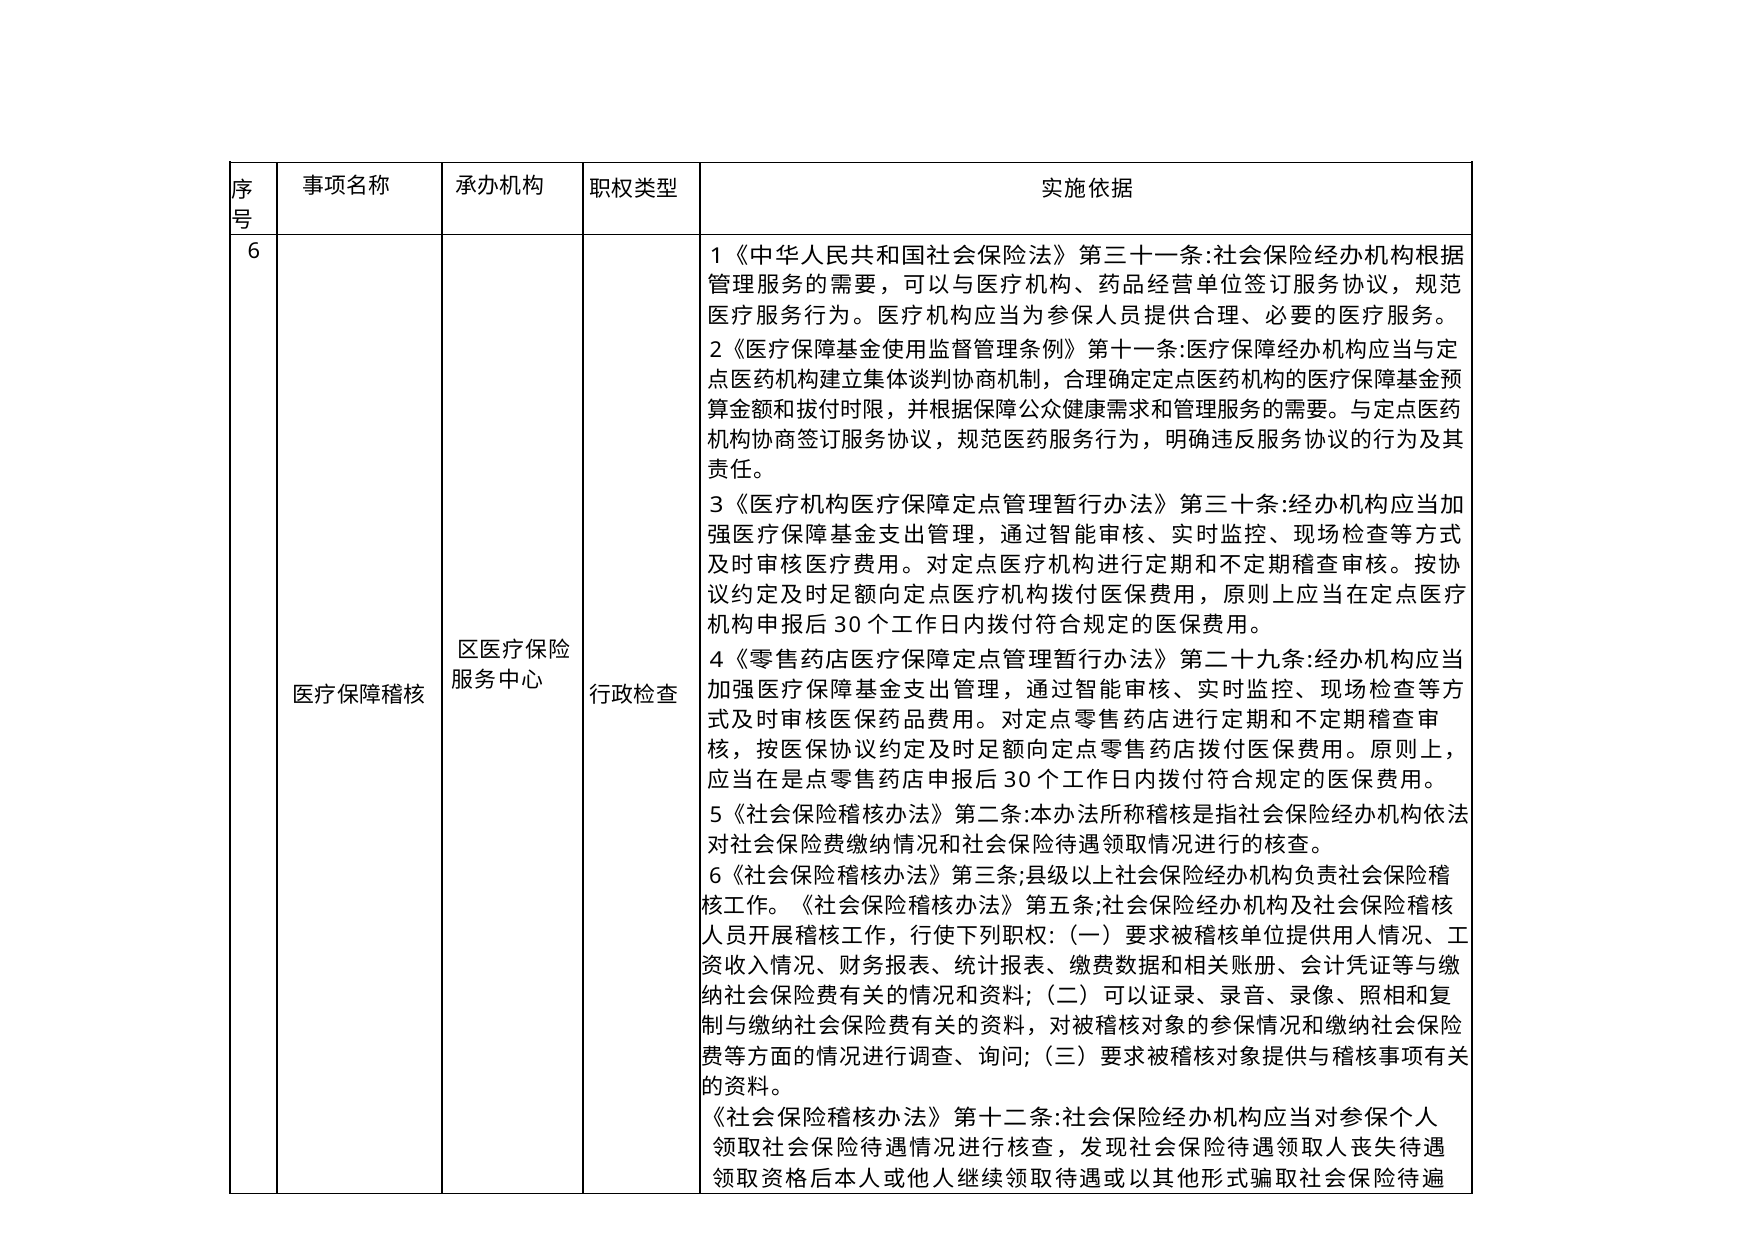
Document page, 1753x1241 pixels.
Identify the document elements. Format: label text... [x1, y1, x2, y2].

table_cell 6 [231, 235, 276, 1193]
table_cell 区医疗保险 服务中心 [443, 235, 582, 1193]
table_cell 医疗保障稽核 [278, 235, 441, 1193]
table_header 职权类型 [584, 163, 699, 234]
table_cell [701, 235, 1471, 1193]
table_header 序号 [231, 163, 276, 234]
table_header 实施依据 [701, 163, 1471, 234]
table_cell 行政检查 [584, 235, 699, 1193]
table_header 事项名称 [278, 163, 441, 234]
table_header 承办机构 [443, 163, 582, 234]
